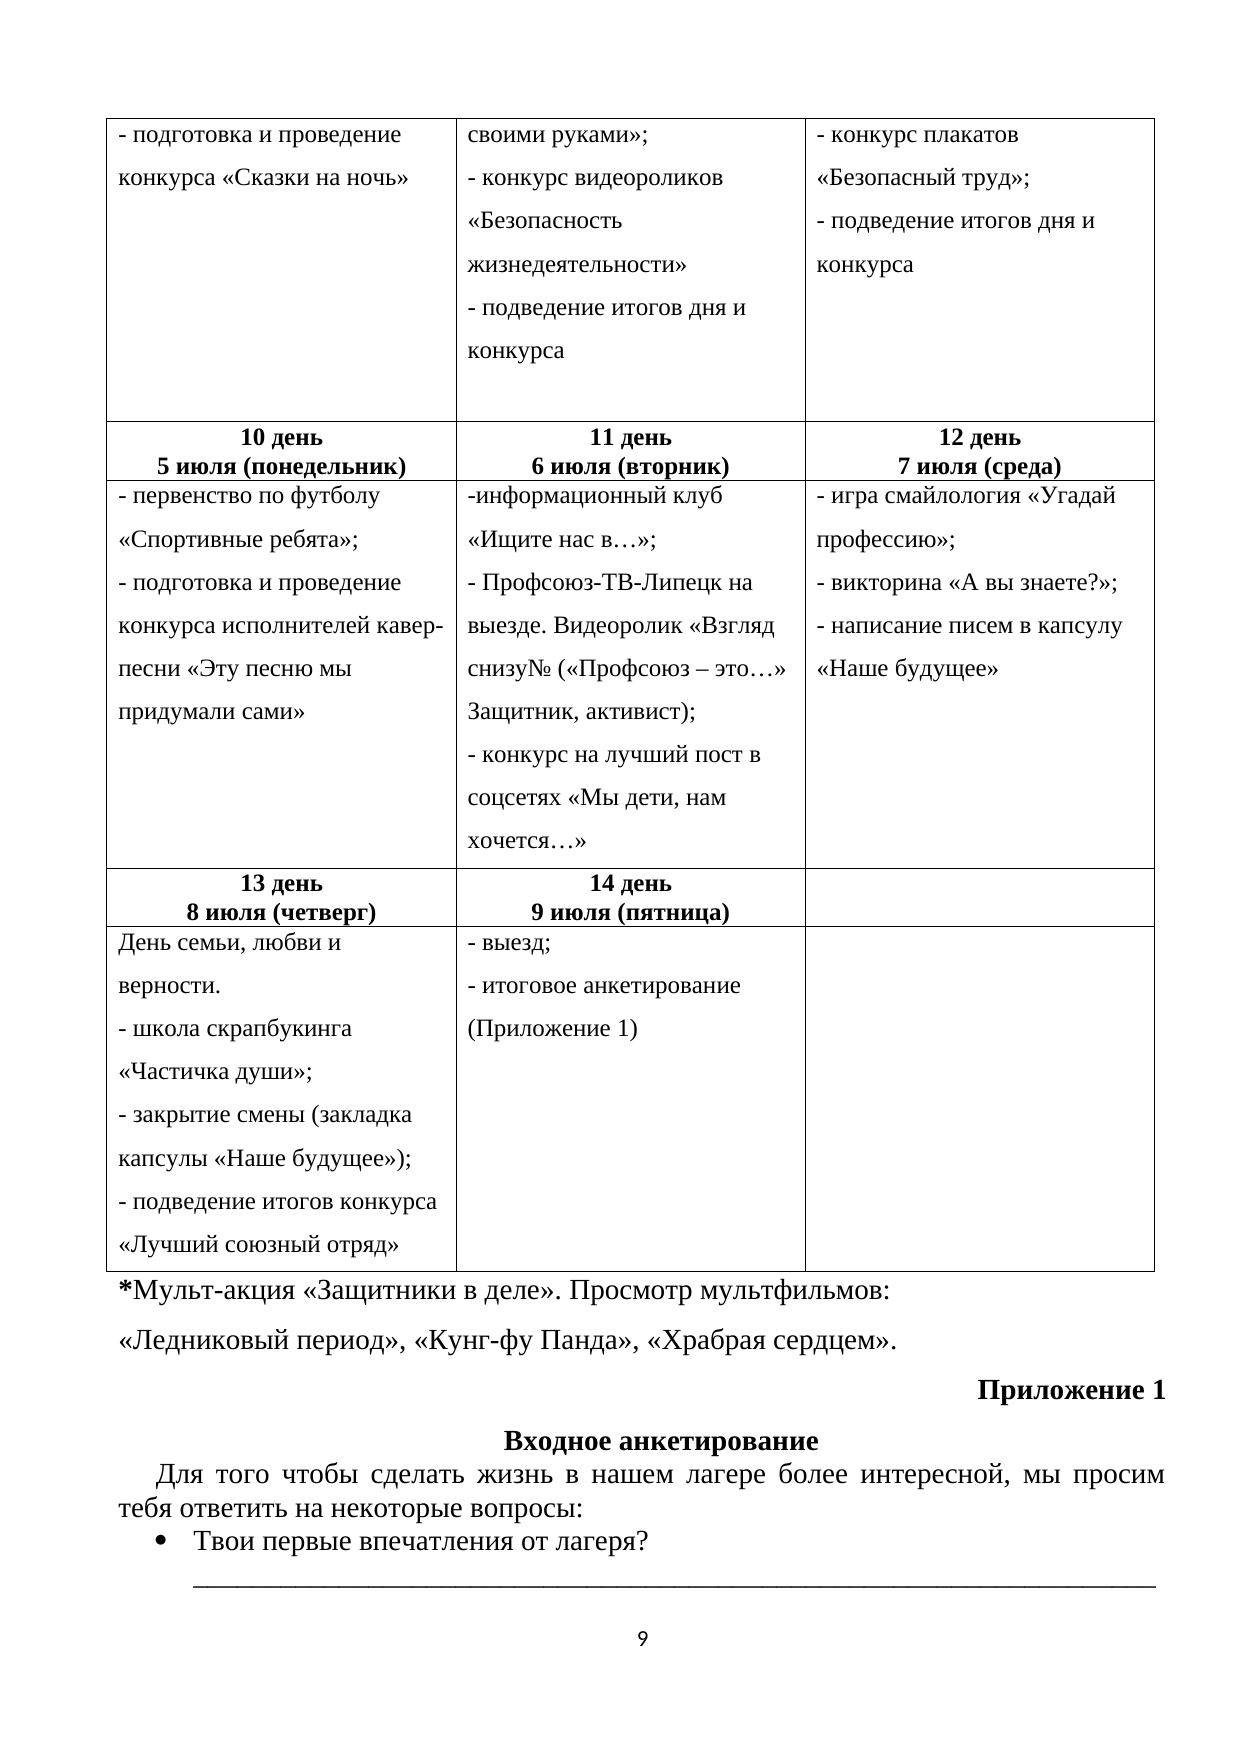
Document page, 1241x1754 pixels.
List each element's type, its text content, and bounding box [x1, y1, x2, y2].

table_cell 11 день 6 июля (вторник) [457, 422, 805, 479]
table_cell -информационный клуб «Ищите нас в…»; - Профсоюз-ТВ-Липецк на выезде. Видеоролик «Взгляд снизу№ («Профсоюз – это…» Защитник, активист); - конкурс на лучший пост в соцсетях «Мы дети, нам хочется…» [457, 481, 805, 867]
table_cell [806, 927, 1154, 1271]
table_cell 12 день 7 июля (среда) [806, 422, 1154, 479]
table_cell День семьи, любви и верности. - школа скрапбукинга «Частичка души»; - закрытие смены (закладка капсулы «Наше будущее»); - подведение итогов конкурса «Лучший союзный отряд» [107, 927, 456, 1271]
table_cell [806, 869, 1154, 926]
table_cell - первенство по футболу «Спортивные ребята»; - подготовка и проведение конкурса исполнителей кавер-песни «Эту песню мы придумали сами» [107, 481, 456, 867]
text Для того чтобы сделать жизнь в нашем лагере более интересной, мы просим тебя ответить на некоторые вопросы: [118, 1456, 1167, 1523]
table_cell 13 день 8 июля (четверг) [107, 869, 456, 926]
text *Мульт-акция «Защитники в деле». Просмотр мультфильмов: [118, 1272, 1167, 1305]
table_cell - выезд; - итоговое анкетирование (Приложение 1) [457, 927, 805, 1271]
text Входное анкетирование [118, 1423, 1167, 1456]
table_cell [107, 119, 456, 421]
table_cell 10 день 5 июля (понедельник) [107, 422, 456, 479]
list Твои первые впечатления от лагеря? [156, 1523, 1167, 1557]
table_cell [806, 119, 1154, 421]
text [193, 1557, 1167, 1591]
table_cell - игра смайлология «Угадай профессию»; - викторина «А вы знаете?»; - написание писем в капсулу «Наше будущее» [806, 481, 1154, 867]
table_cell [457, 119, 805, 421]
text Приложение 1 [118, 1372, 1167, 1406]
text «Ледниковый период», «Кунг-фу Панда», «Храбрая сердцем». [118, 1322, 1167, 1356]
table_cell 14 день 9 июля (пятница) [457, 869, 805, 926]
